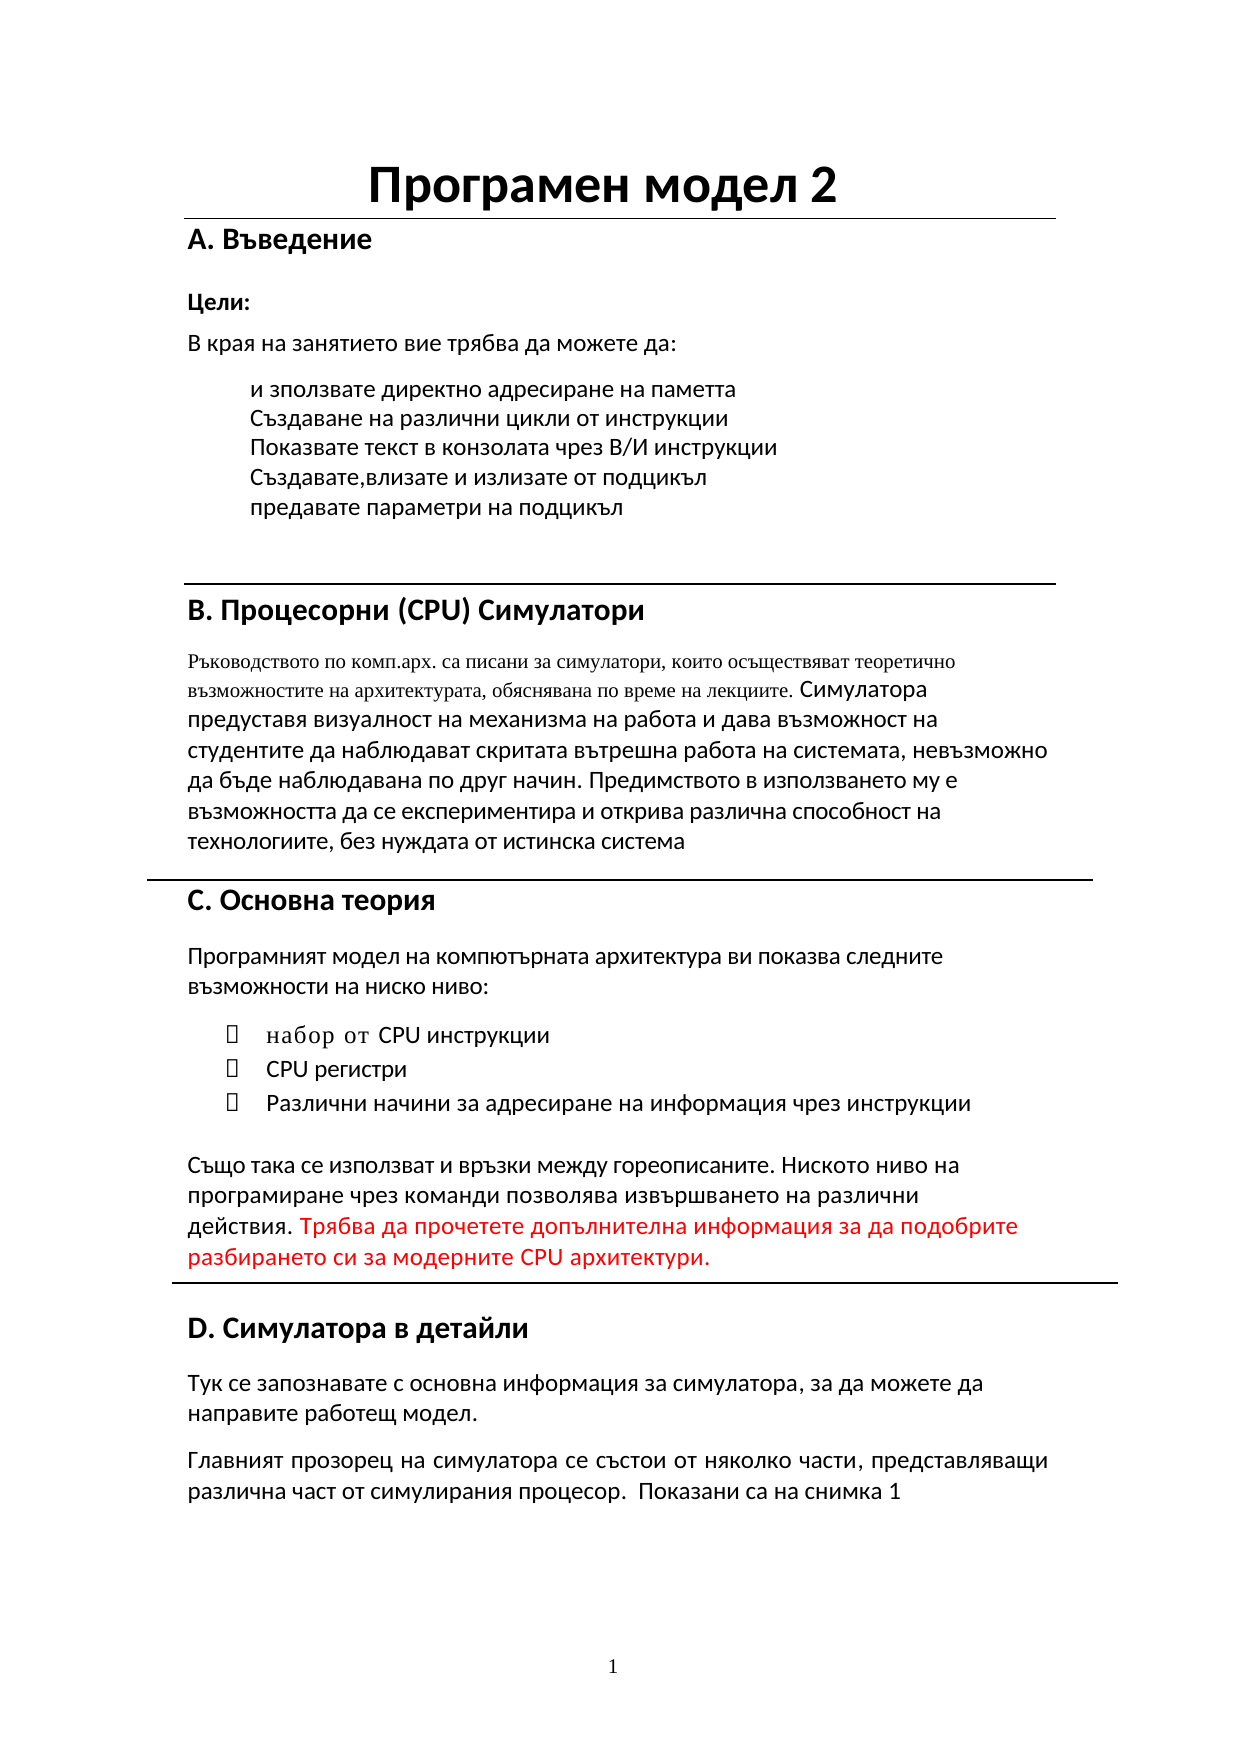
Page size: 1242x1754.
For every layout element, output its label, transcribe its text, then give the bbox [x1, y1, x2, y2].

text  използвате директно адресиране на паметта [225, 370, 1069, 404]
text Програмният модел на компютърната архитектура ви показва следните възможности на ниско ниво: [187, 940, 1007, 1001]
text Тук се запознавате с основна информация за симулатора, за да можете да направите работещ модел. [187, 1367, 1041, 1428]
text Ръководството по комп.арх. са писани за симулатори, които осъществяват теоретично възможностите на архитектурата, обяснявана по време на лекциите. Симулатора предуставя визуалност на механизма на работа и дава възможност на студентите да наблюдават скритата вътрешна работа на системата, невъзможно да бъде наблюдавана по друг начин. Предимството в използването му е възможността да се експериментира и открива различна способност на технологиите, без нуждата от истинска система [187, 649, 1049, 856]
text  набор от CPU инструкции [224, 1016, 1069, 1051]
text B. Процесорни (CPU) Симулатори [187, 590, 1069, 628]
text D. Симулатора в детайли [187, 1308, 1069, 1346]
text C. Основна теория [187, 880, 1069, 918]
text Главният прозорец на симулатора се състои от няколко части, представляващи различна част от симулирания процесор. Показани са на снимка 1 [187, 1444, 1048, 1506]
text Цели: [187, 286, 1069, 317]
text В края на занятието вие трябва да можете да: [187, 327, 1069, 358]
text  Различни начини за адресиране на информация чрез инструкции [224, 1084, 1069, 1119]
text A. Въведение [187, 219, 1069, 257]
text  предавате параметри на подцикъл [225, 492, 1069, 521]
text Програмен модел 2 [369, 150, 1069, 216]
text  Създаване на различни цикли от инструкции [225, 404, 1069, 434]
text  Показвате текст в конзолата чрез В/И инструкции [225, 434, 1069, 463]
text Също така се използват и връзки между гореописаните. Ниското ниво на програмиране чрез команди позволява извършването на различни действия. Трябва да прочетете допълнителна информация за да подобрите разбирането си за модерните CPU архитектури. [187, 1149, 1022, 1271]
text  Създавате,влизате и излизате от подцикъл [225, 463, 1069, 492]
text  CPU регистри [224, 1051, 1069, 1084]
